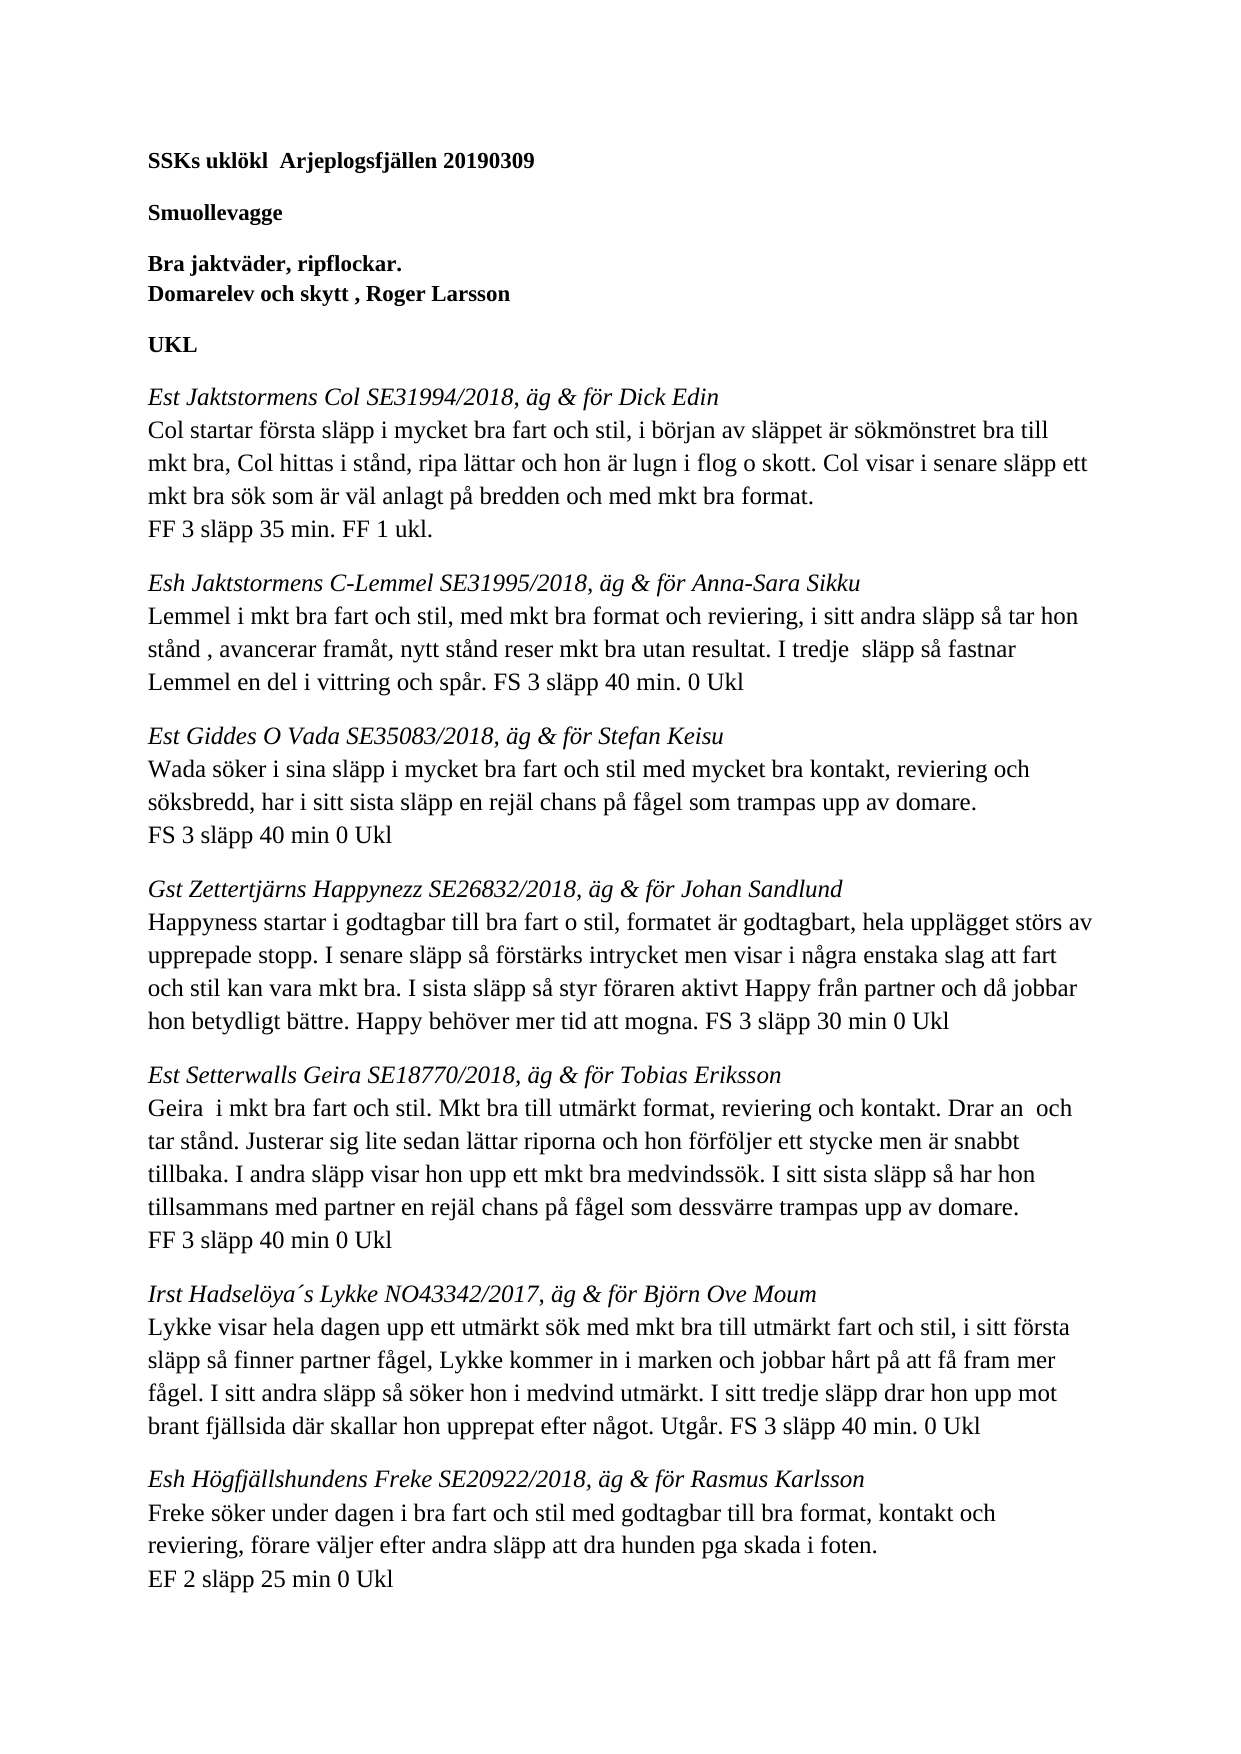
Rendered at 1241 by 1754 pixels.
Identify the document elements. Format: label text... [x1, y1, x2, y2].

text Esh Jaktstormens C-Lemmel SE31995/2018, äg & för Anna-Sara Sikku Lemmel i mkt bra fart och stil, med mkt bra format och reviering, i sitt andra släpp så tar hon stånd , avancerar framåt, nytt stånd reser mkt bra utan resultat. I tredje släpp så fastnar Lemmel en del i vittring och spår. FS 3 släpp 40 min. 0 Ukl [148, 568, 1093, 696]
text Gst Zettertjärns Happynezz SE26832/2018, äg & för Johan Sandlund Happyness startar i godtagbar till bra fart o stil, formatet är godtagbart, hela upplägget störs av upprepade stopp. I senare släpp så förstärks intrycket men visar i några enstaka slag att fart och stil kan vara mkt bra. I sista släpp så styr föraren aktivt Happy från partner och då jobbar hon betydligt bättre. Happy behöver mer tid att mogna. FS 3 släpp 30 min 0 Ukl [148, 874, 1093, 1034]
text Irst Hadselöya´s Lykke NO43342/2017, äg & för Björn Ove Moum Lykke visar hela dagen upp ett utmärkt sök med mkt bra till utmärkt fart och stil, i sitt första släpp så finner partner fågel, Lykke kommer in i marken och jobbar hårt på att få fram mer fågel. I sitt andra släpp så söker hon i medvind utmärkt. I sitt tredje släpp drar hon upp mot brant fjällsida där skallar hon upprepat efter något. Utgår. FS 3 släpp 40 min. 0 Ukl [148, 1279, 1093, 1439]
text Bra jaktväder, ripflockar. Domarelev och skytt , Roger Larsson [148, 250, 1093, 306]
text Est Setterwalls Geira SE18770/2018, äg & för Tobias Eriksson Geira i mkt bra fart och stil. Mkt bra till utmärkt format, reviering och kontakt. Drar an och tar stånd. Justerar sig lite sedan lättar riporna och hon förföljer ett stycke men är snabbt tillbaka. I andra släpp visar hon upp ett mkt bra medvindssök. I sitt sista släpp så har hon tillsammans med partner en rejäl chans på fågel som dessvärre trampas upp av domare. FF 3 släpp 40 min 0 Ukl [148, 1060, 1093, 1253]
text Est Jaktstormens Col SE31994/2018, äg & för Dick Edin Col startar första släpp i mycket bra fart och stil, i början av släppet är sökmönstret bra till mkt bra, Col hittas i stånd, ripa lättar och hon är lugn i flog o skott. Col visar i senare släpp ett mkt bra sök som är väl anlagt på bredden och med mkt bra format. FF 3 släpp 35 min. FF 1 ukl. [148, 382, 1093, 543]
text UKL [148, 331, 1093, 357]
text SSKs uklökl Arjeplogsfjällen 20190309 [148, 148, 1093, 174]
text Smuollevagge [148, 199, 1093, 225]
text Est Giddes O Vada SE35083/2018, äg & för Stefan Keisu Wada söker i sina släpp i mycket bra fart och stil med mycket bra kontakt, reviering och söksbredd, har i sitt sista släpp en rejäl chans på fågel som trampas upp av domare. FS 3 släpp 40 min 0 Ukl [148, 721, 1093, 849]
text Esh Högfjällshundens Freke SE20922/2018, äg & för Rasmus Karlsson Freke söker under dagen i bra fart och stil med godtagbar till bra format, kontakt och reviering, förare väljer efter andra släpp att dra hunden pga skada i foten. EF 2 släpp 25 min 0 Ukl [148, 1464, 1093, 1592]
